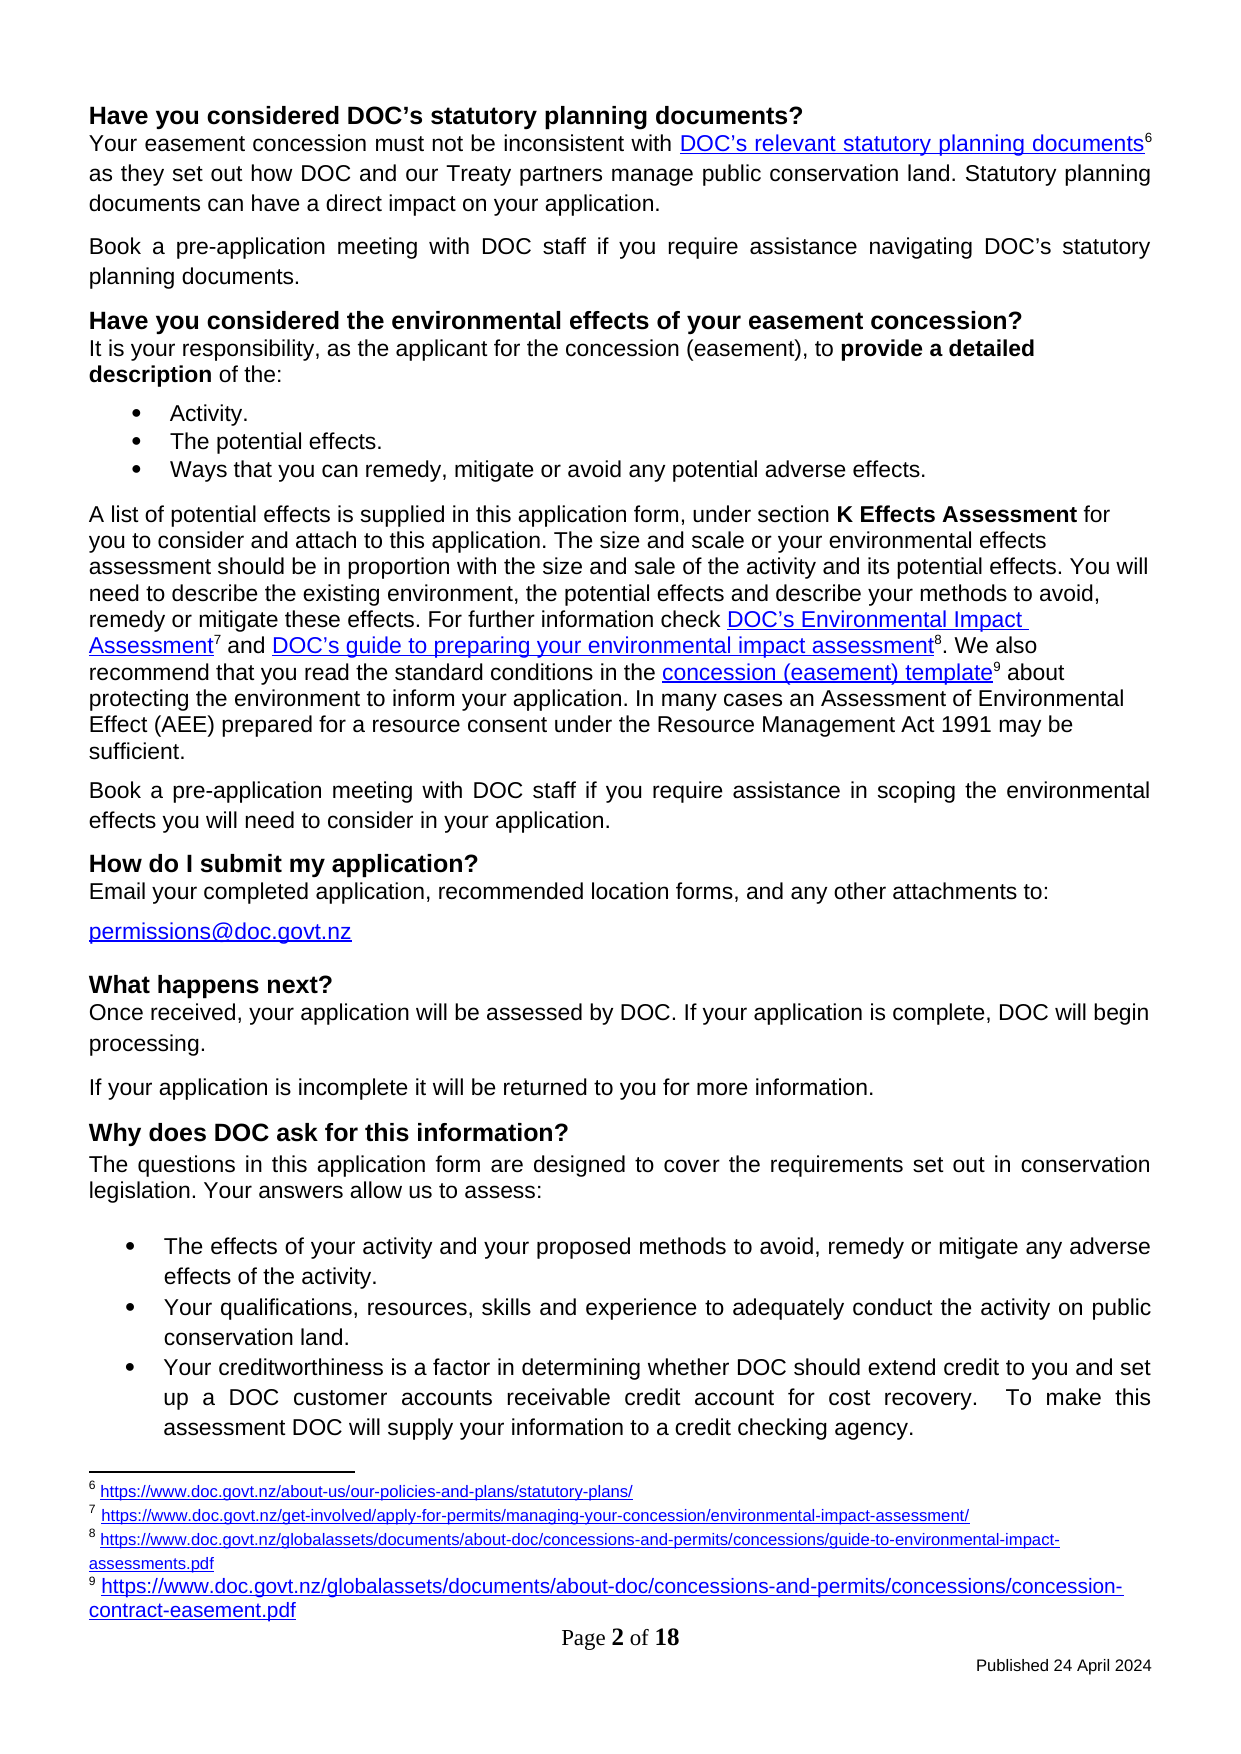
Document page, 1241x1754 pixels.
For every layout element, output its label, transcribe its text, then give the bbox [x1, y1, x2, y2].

text Your easement concession must not be inconsistent with DOC’s relevant statutory planning documents as they set out how DOC and our Treaty partners manage public conservation land. Statutory planning documents can have a direct impact on your application. [89, 130, 1152, 217]
subtitle What happens next? [89, 970, 1152, 998]
subtitle Have you considered the environmental effects of your easement concession? [89, 306, 1152, 335]
list The effects of your activity and your proposed methods to avoid, remedy or mitigate any adverse effects of the activity. [126, 1233, 1152, 1289]
subtitle Have you considered DOC’s statutory planning documents? [89, 101, 1152, 130]
list Your creditworthiness is a factor in determining whether DOC should extend credit to you and set up a DOC customer accounts receivable credit account for cost recovery. To make this assessment DOC will supply your information to a credit checking agency. [126, 1354, 1152, 1441]
text A list of potential effects is supplied in this application form, under section K Effects Assessment for you to consider and attach to this application. The size and scale or your environmental effects assessment should be in proportion with the size and sale of the activity and its potential effects. You will need to describe the existing environment, the potential effects and describe your methods to avoid, remedy or mitigate these effects. For further information check DOC’s Environmental Impact Assessment and DOC’s guide to preparing your environmental impact assessment. We also recommend that you read the standard conditions in the concession (easement) template about protecting the environment to inform your application. In many cases an Assessment of Environmental Effect (AEE) prepared for a resource consent under the Resource Management Act 1991 may be sufficient. [89, 501, 1152, 764]
text Book a pre-application meeting with DOC staff if you require assistance in scoping the environmental effects you will need to consider in your application. [89, 777, 1152, 833]
subtitle How do I submit my application? [89, 849, 1152, 878]
text Email your completed application, recommended location forms, and any other attachments to: permissions@doc.govt.nz [89, 878, 1152, 944]
text It is your responsibility, as the applicant for the concession (easement), to provide a detailed description of the: [89, 335, 1152, 387]
subtitle Why does DOC ask for this information? [89, 1118, 1152, 1147]
list Ways that you can remedy, mitigate or avoid any potential adverse effects. [132, 456, 1152, 482]
text Once received, your application will be assessed by DOC. If your application is complete, DOC will begin processing. [89, 998, 1152, 1056]
list The potential effects. [132, 428, 1152, 454]
text If your application is incomplete it will be returned to you for more information. [89, 1074, 1152, 1100]
text Book a pre-application meeting with DOC staff if you require assistance navigating DOC’s statutory planning documents. [89, 233, 1152, 289]
list Activity. [132, 400, 1152, 426]
list Your qualifications, resources, skills and experience to adequately conduct the activity on public conservation land. [126, 1293, 1152, 1350]
text The questions in this application form are designed to cover the requirements set out in conservation legislation. Your answers allow us to assess: [89, 1151, 1152, 1204]
